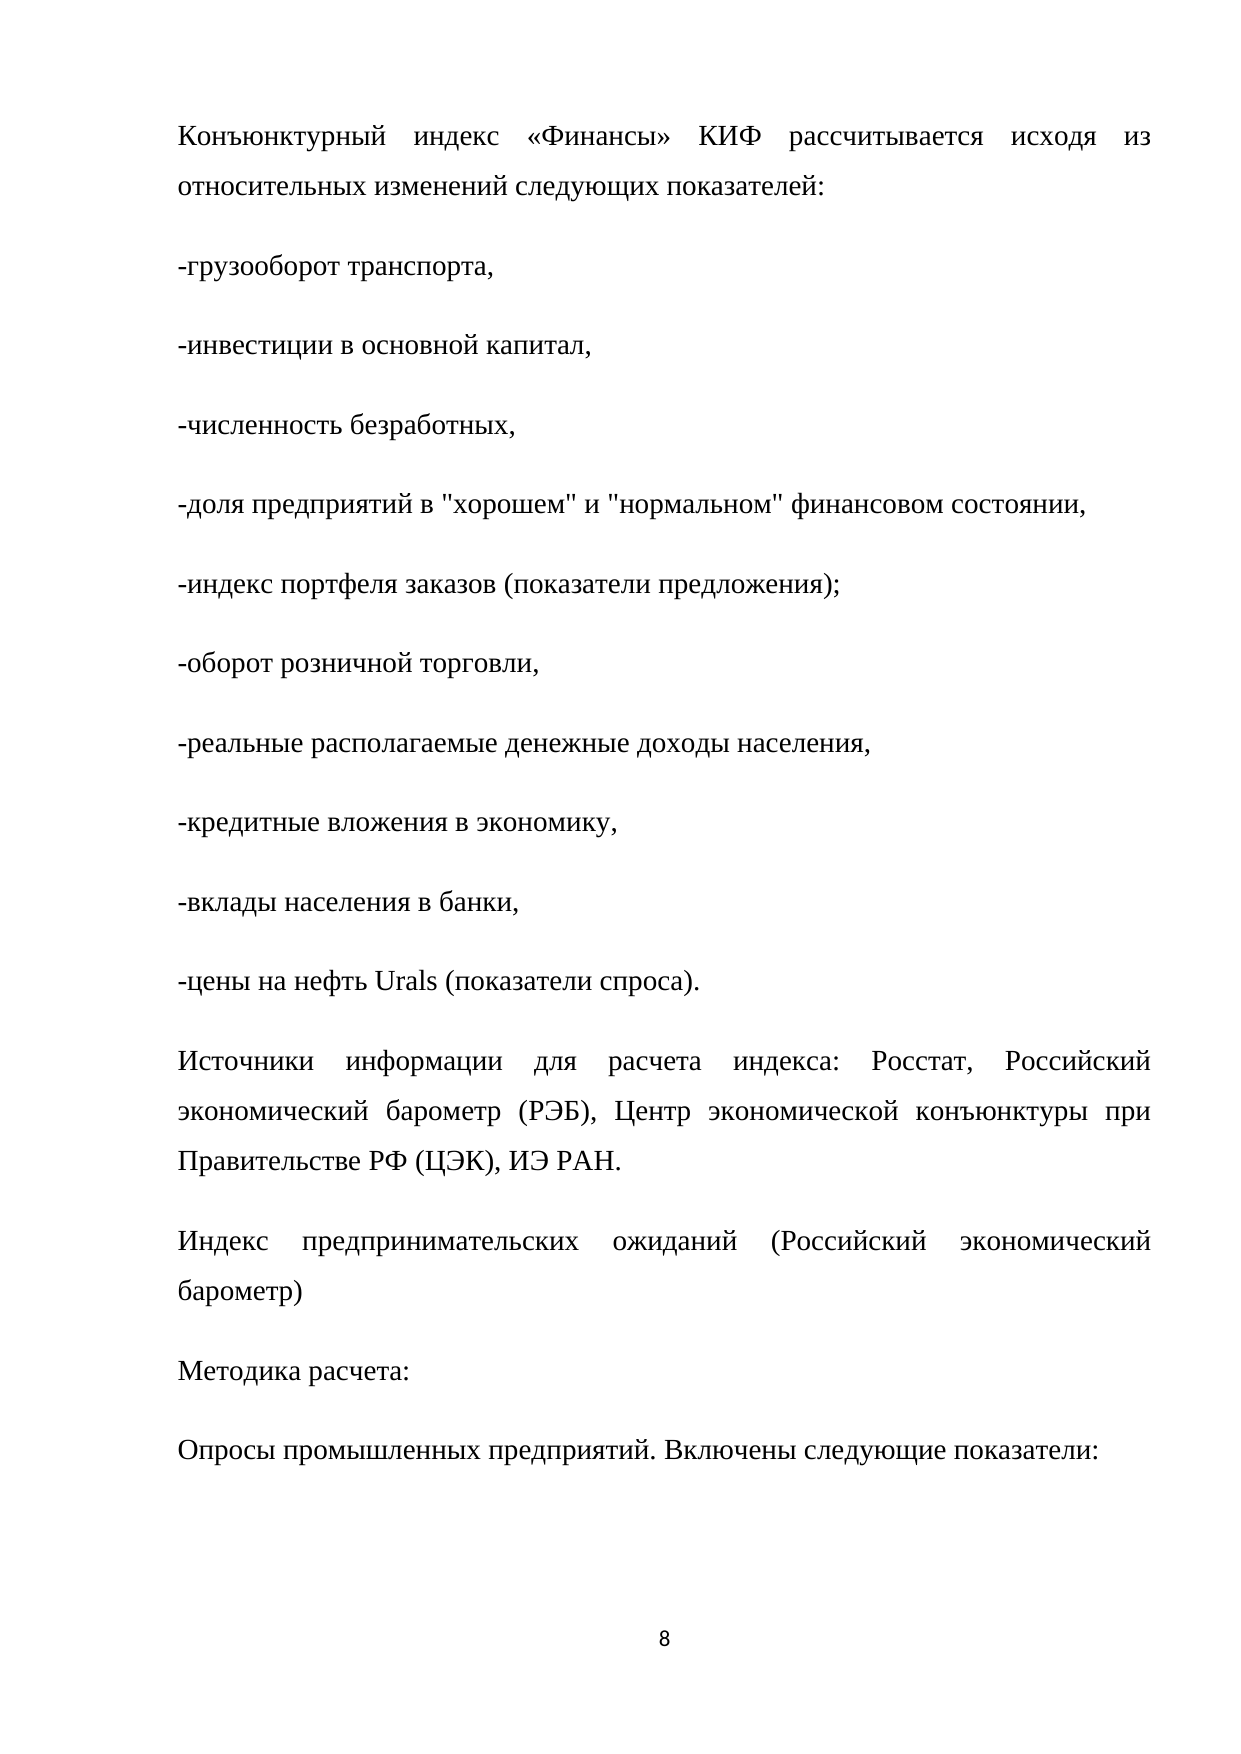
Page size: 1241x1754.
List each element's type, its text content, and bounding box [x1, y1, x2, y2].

text -оборот розничной торговли, [177, 645, 1152, 679]
text -грузооборот транспорта, [177, 248, 1152, 281]
text -численность безработных, [177, 407, 1152, 440]
text -кредитные вложения в экономику, [177, 804, 1152, 838]
text Опросы промышленных предприятий. Включены следующие показатели: [177, 1432, 1152, 1466]
text -доля предприятий в "хорошем" и "нормальном" финансовом состоянии, [177, 486, 1152, 520]
text Источники информации для расчета индекса: Росстат, Российский экономический барометр (РЭБ), Центр экономической конъюнктуры при Правительстве РФ (ЦЭК), ИЭ РАН. [177, 1043, 1152, 1177]
text Методика расчета: [177, 1353, 1152, 1386]
text Конъюнктурный индекс «Финансы» КИФ рассчитывается исходя из относительных изменений следующих показателей: [177, 118, 1152, 202]
text -цены на нефть Urals (показатели спроса). [177, 963, 1152, 997]
text Индекс предпринимательских ожиданий (Российский экономический барометр) [177, 1223, 1152, 1307]
text -реальные располагаемые денежные доходы населения, [177, 725, 1152, 758]
text -индекс портфеля заказов (показатели предложения); [177, 566, 1152, 599]
text -вклады населения в банки, [177, 884, 1152, 917]
text -инвестиции в основной капитал, [177, 327, 1152, 361]
